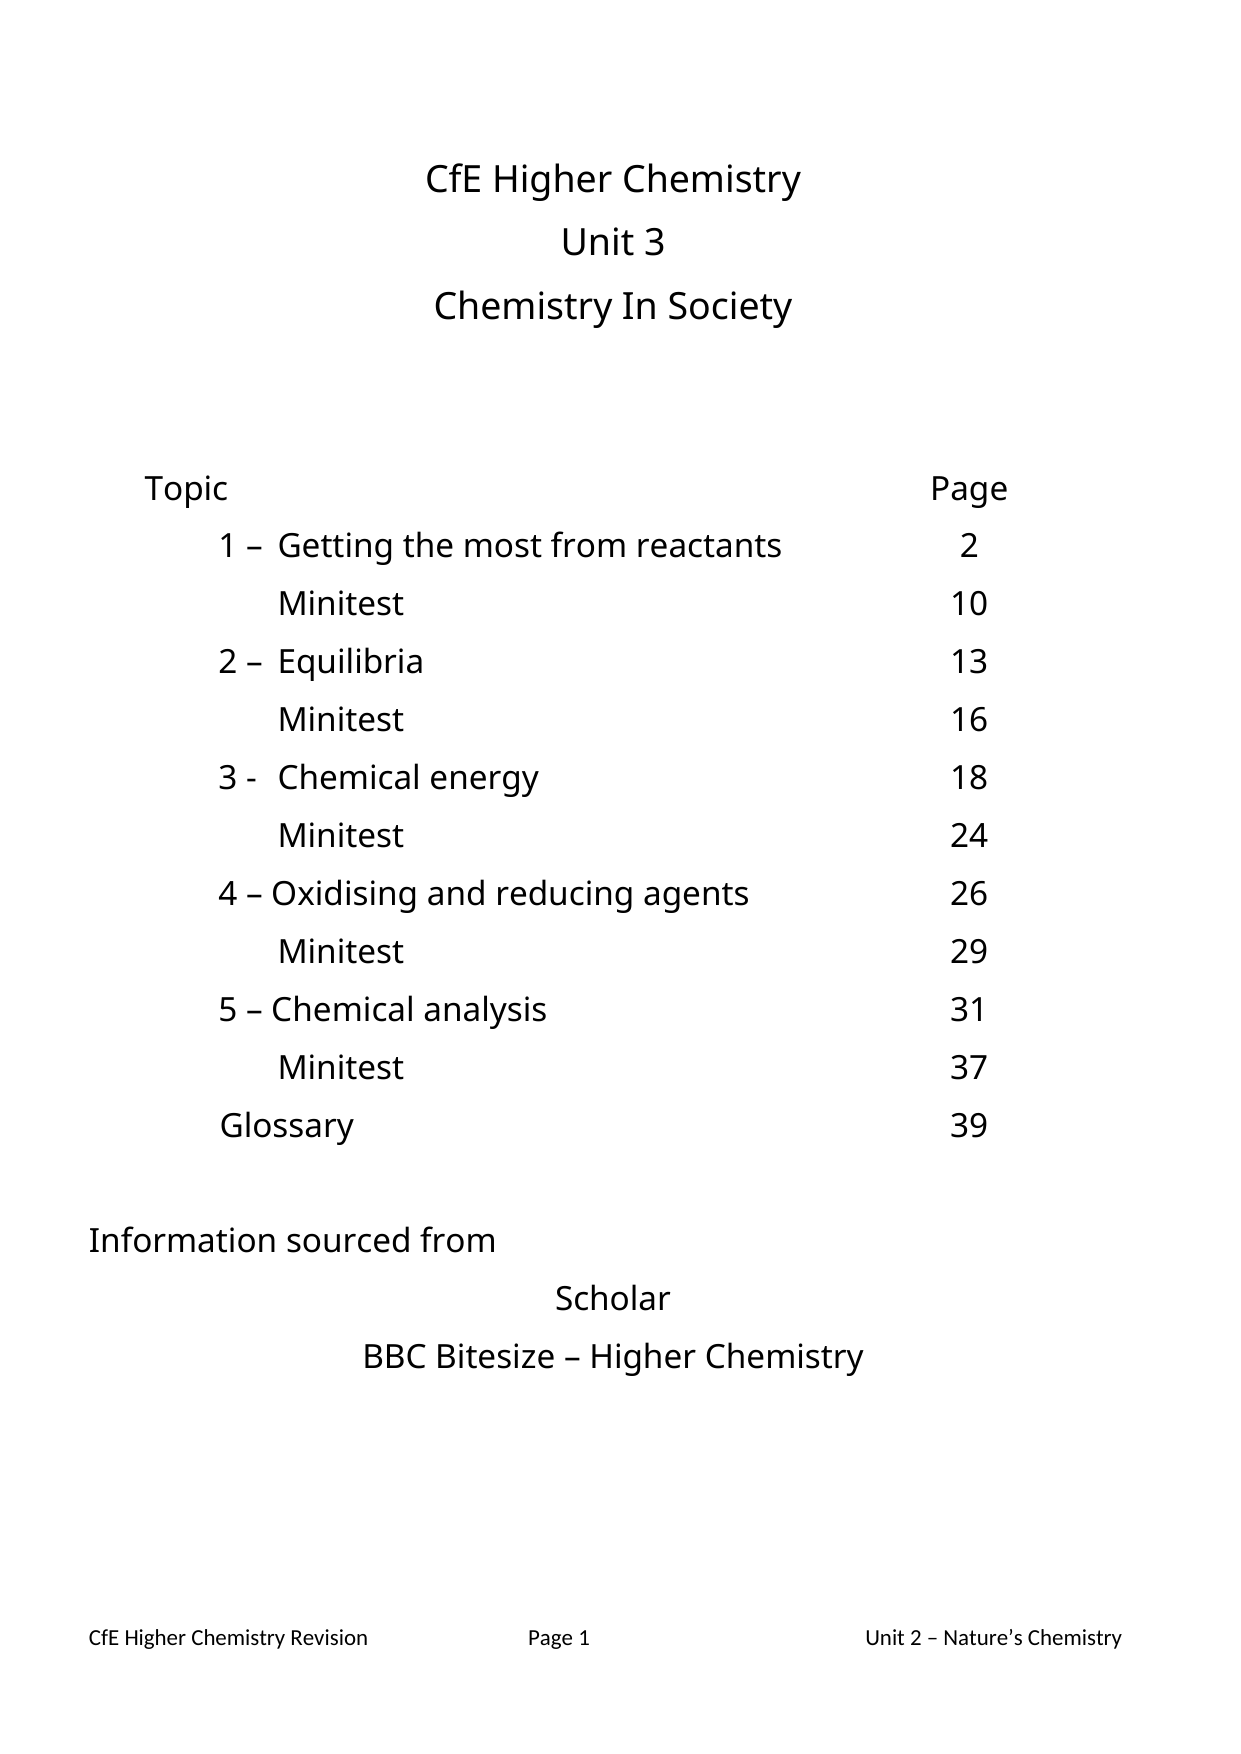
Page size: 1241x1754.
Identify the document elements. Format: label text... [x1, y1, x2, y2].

table_cell 3 - Chemical energy [133, 754, 856, 812]
table_cell 13 [856, 638, 1078, 696]
table_cell Minitest [133, 696, 856, 754]
text Chemistry In Society [89, 279, 1137, 330]
table_cell 1 – Getting the most from reactants [133, 522, 856, 580]
table_cell 18 [856, 754, 1078, 812]
table_cell 5 – Chemical analysis [133, 986, 856, 1043]
table_cell Glossary [133, 1101, 856, 1159]
text CfE Higher Chemistry [89, 152, 1137, 203]
table_cell 39 [856, 1101, 1078, 1159]
table_cell Minitest [133, 812, 856, 870]
table_cell 29 [856, 928, 1078, 986]
table_cell 16 [856, 696, 1078, 754]
table_header Page [856, 464, 1078, 522]
table_cell 26 [856, 870, 1078, 928]
table_cell 24 [856, 812, 1078, 870]
text Information sourced from [89, 1217, 1137, 1263]
table_cell 37 [856, 1044, 1078, 1101]
table_header Topic [133, 464, 856, 522]
table_cell Minitest [133, 580, 856, 638]
table_cell 10 [856, 580, 1078, 638]
text Unit 3 [89, 216, 1137, 267]
text Scholar [89, 1275, 1137, 1321]
table_cell 31 [856, 986, 1078, 1043]
table_cell 2 [856, 522, 1078, 580]
table_cell 4 – Oxidising and reducing agents [133, 870, 856, 928]
table_cell 2 – Equilibria [133, 638, 856, 696]
text BBC Bitesize – Higher Chemistry [89, 1333, 1137, 1378]
table_cell Minitest [133, 1044, 856, 1101]
table_cell Minitest [133, 928, 856, 986]
